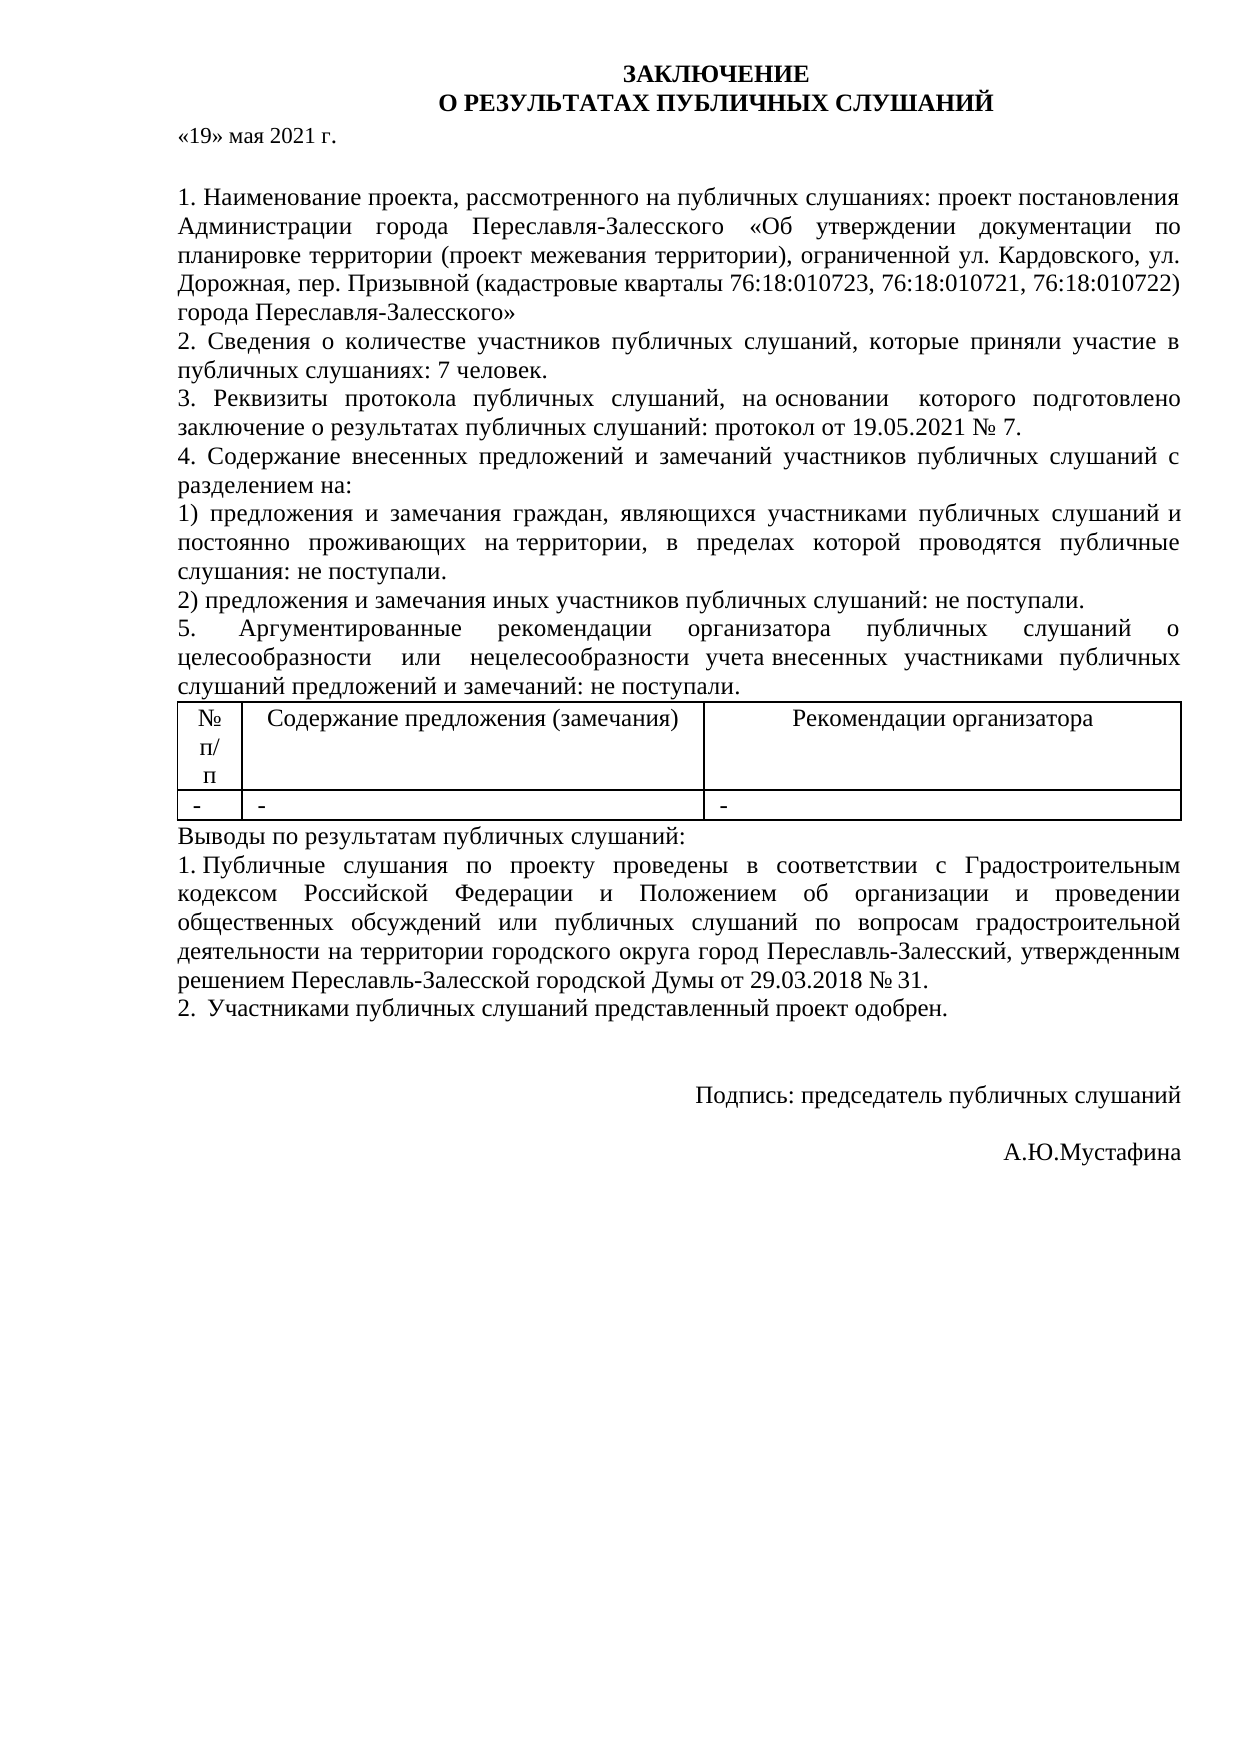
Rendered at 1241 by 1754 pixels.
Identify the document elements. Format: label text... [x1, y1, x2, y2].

table_cell Рекомендации организатора [705, 703, 1180, 789]
text Подпись: председатель публичных слушаний [177, 1080, 1181, 1108]
text А.Ю.Мустафина [177, 1137, 1181, 1166]
text 2. Сведения о количестве участников публичных слушаний, которые приняли участие в публичных слушаниях: 7 человек. [177, 326, 1181, 383]
text 5. Аргументированные рекомендации организатора публичных слушаний о целесообразности или нецелесообразности учета внесенных участниками публичных слушаний предложений и замечаний: не поступали. [177, 613, 1181, 700]
text 1. Публичные слушания по проекту проведены в соответствии с Градостроительным кодексом Российской Федерации и Положением об организации и проведении общественных обсуждений или публичных слушаний по вопросам градостроительной деятельности на территории городского округа город Переславль-Залесский, утвержденным решением Переславль-Залесской городской Думы от 29.03.2018 № 31. [177, 850, 1181, 993]
text «19» мая 2021 г. [177, 117, 1181, 149]
table_cell - [178, 791, 241, 819]
text 1) предложения и замечания граждан, являющихся участниками публичных слушаний и постоянно проживающих на территории, в пределах которой проводятся публичные слушания: не поступали. [177, 498, 1181, 585]
text 2. Участниками публичных слушаний представленный проект одобрен. [177, 993, 1181, 1022]
text 2) предложения и замечания иных участников публичных слушаний: не поступали. [177, 585, 1181, 613]
text ЗАКЛЮЧЕНИЕ [177, 59, 1181, 88]
text О РЕЗУЛЬТАТАХ ПУБЛИЧНЫХ СЛУШАНИЙ [177, 88, 1181, 117]
text 1. Наименование проекта, рассмотренного на публичных слушаниях: проект постановления Администрации города Переславля-Залесского «Об утверждении документации по планировке территории (проект межевания территории), ограниченной ул. Кардовского, ул. Дорожная, пер. Призывной (кадастровые кварталы 76:18:010723, 76:18:010721, 76:18:010722) города Переславля-Залесского» [177, 182, 1181, 326]
table_cell № п/п [178, 703, 241, 789]
table_cell - [243, 791, 703, 819]
text 3. Реквизиты протокола публичных слушаний, на основании которого подготовлено заключение о результатах публичных слушаний: протокол от 19.05.2021 № 7. [177, 383, 1181, 441]
text Выводы по результатам публичных слушаний: [177, 821, 1181, 850]
table_cell - [705, 791, 1180, 819]
table_cell Содержание предложения (замечания) [243, 703, 703, 789]
text 4. Содержание внесенных предложений и замечаний участников публичных слушаний с разделением на: [177, 441, 1181, 498]
